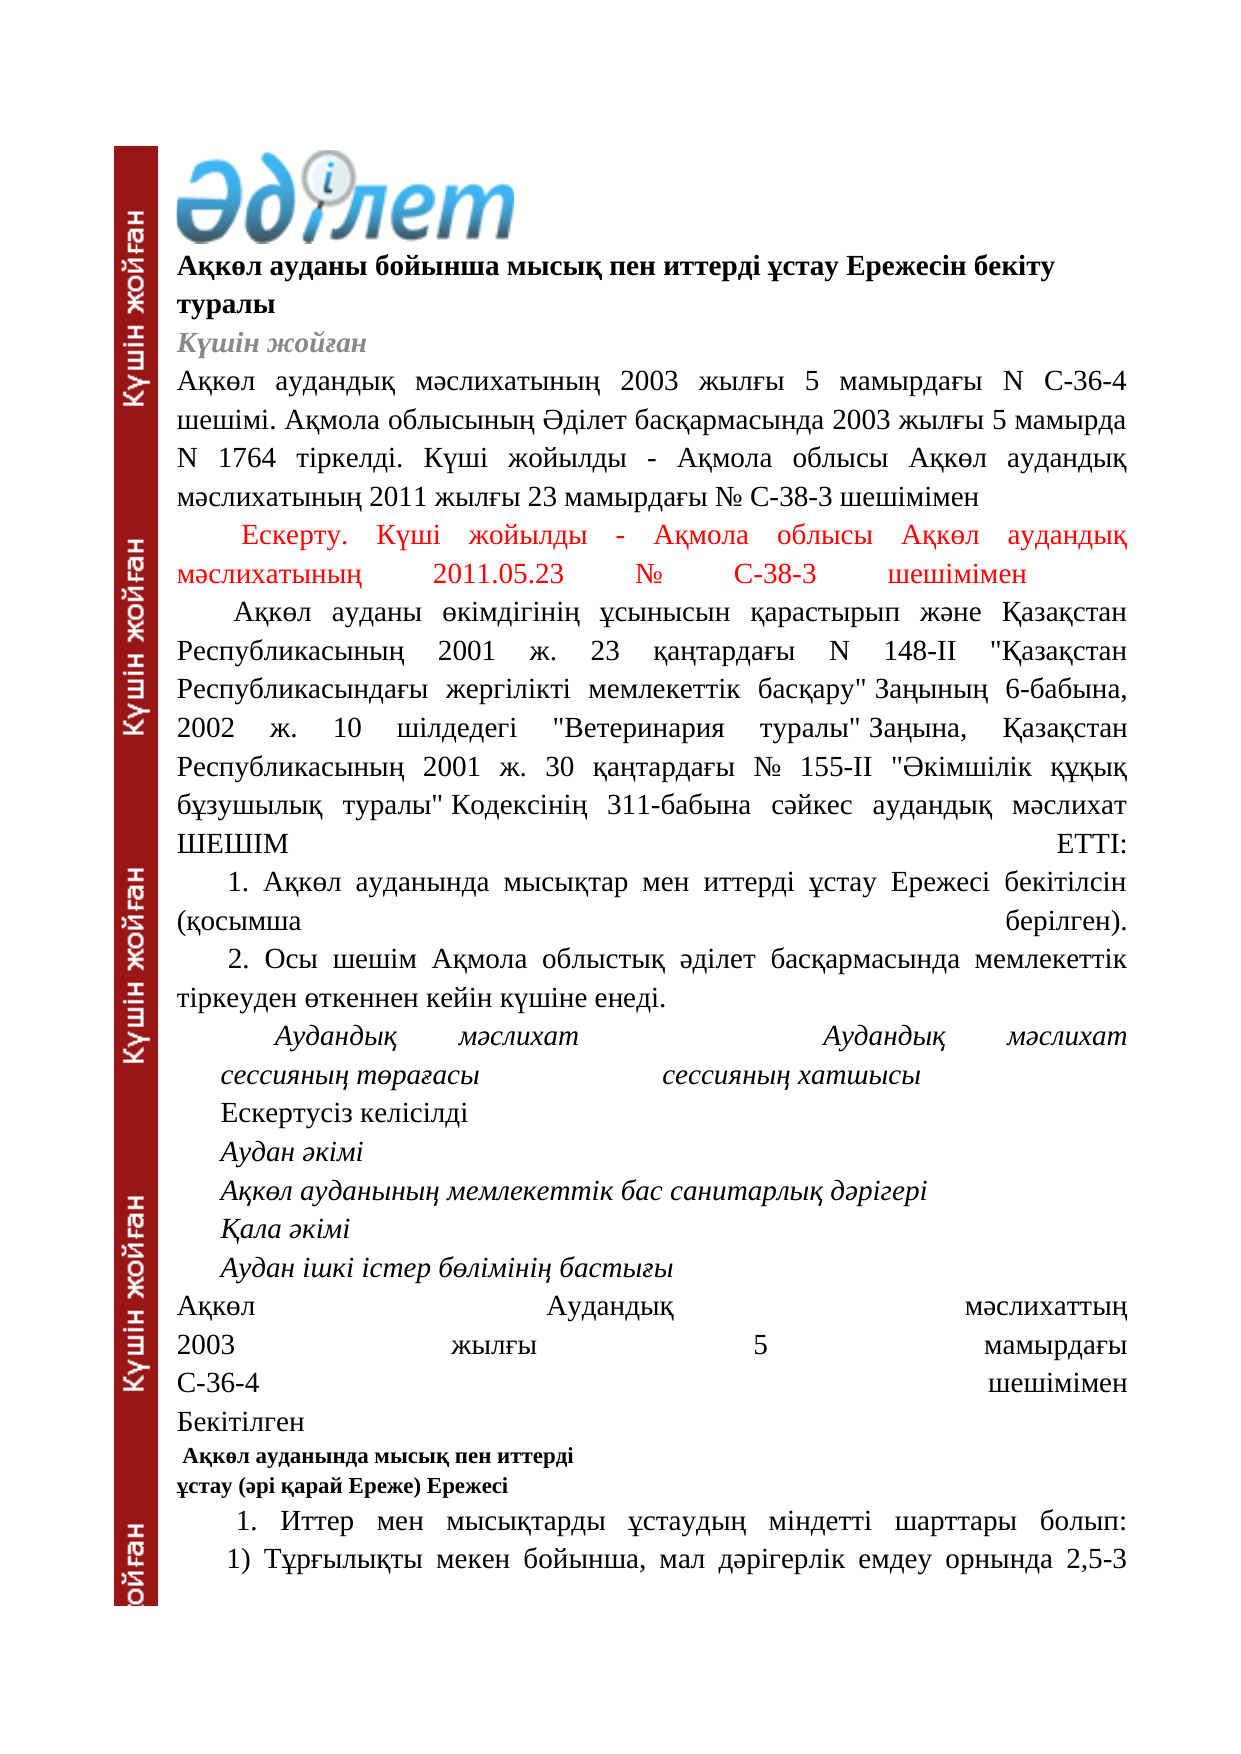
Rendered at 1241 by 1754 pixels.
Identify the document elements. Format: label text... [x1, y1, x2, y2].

picture [114, 512, 158, 517]
picture [114, 1013, 158, 1018]
picture [114, 1129, 158, 1134]
text Қала әкімі [112, 1211, 1128, 1245]
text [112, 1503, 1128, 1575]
picture [114, 1283, 158, 1288]
picture [114, 146, 158, 248]
picture [176, 150, 515, 244]
text Ақкөл ауданында мысық пен иттерді ұстау (әрі қарай Ереже) Ережесі [112, 1442, 1128, 1499]
text Ақкөл аудандық мәслихатының 2003 жылғы 5 мамырдағы N С-36-4 шешімі. Ақмола облысының Әділет басқармасында 2003 жылғы 5 мамырда N 1764 тіркелді. Күші жойылды - Ақмола облысы Ақкөл аудандық мәслихатының 2011 жылғы 23 мамырдағы № С-38-3 шешімімен [112, 363, 1128, 512]
text Ескертусіз келісілді [112, 1096, 1128, 1129]
picture [114, 1206, 158, 1211]
picture [114, 1168, 158, 1173]
picture [114, 1091, 158, 1096]
text Күшін жойған [112, 325, 1128, 358]
text Аудан ішкі істер бөлімінің бастығы [112, 1250, 1128, 1283]
picture [114, 1575, 158, 1606]
picture [114, 1499, 158, 1503]
picture [114, 358, 158, 363]
text Аудан әкімі [112, 1134, 1128, 1168]
picture [114, 1437, 158, 1442]
picture [114, 320, 158, 325]
text Ақкөл ауданы бойынша мысық пен иттерді ұстау Ережесін бекіту туралы [112, 248, 1128, 320]
text Ақкөл ауданының мемлекеттік бас санитарлық дәрігері [112, 1173, 1128, 1206]
picture [114, 1245, 158, 1250]
text Ескерту. Күші жойылды - Ақмола облысы Ақкөл аудандық мәслихатының 2011.05.23 № С-38-3 шешімімен Ақкөл ауданы өкімдігінің ұсынысын қарастырып және Қазақстан Республикасының 2001 ж. 23 қаңтардағы N 148-II "Қазақстан Республикасындағы жергілікті мемлекеттік басқару" Заңының 6-бабына, 2002 ж. 10 шілдедегі "Ветеринария туралы" Заңына, Қазақстан Республикасының 2001 ж. 30 қаңтардағы № 155-II "Әкімшілік құқық бұзушылық туралы" Кодексінің 311-бабына сәйкес аудандық мәслихат ШЕШІМ ЕТТІ: 1. Ақкөл ауданында мысықтар мен иттерді ұстау Ережесі бекітілсін (қосымша берілген). 2. Осы шешім Ақмола облыстық әділет басқармасында мемлекеттік тіркеуден өткеннен кейін күшіне енеді. [112, 517, 1128, 1013]
text Ақкөл Аудандық мәслихаттың 2003 жылғы 5 мамырдағы С-36-4 шешімімен Бекітілген [112, 1288, 1128, 1437]
text Аудандық мәслихат Аудандық мәслихат сессияның төрағасы сессияның хатшысы [112, 1018, 1128, 1091]
